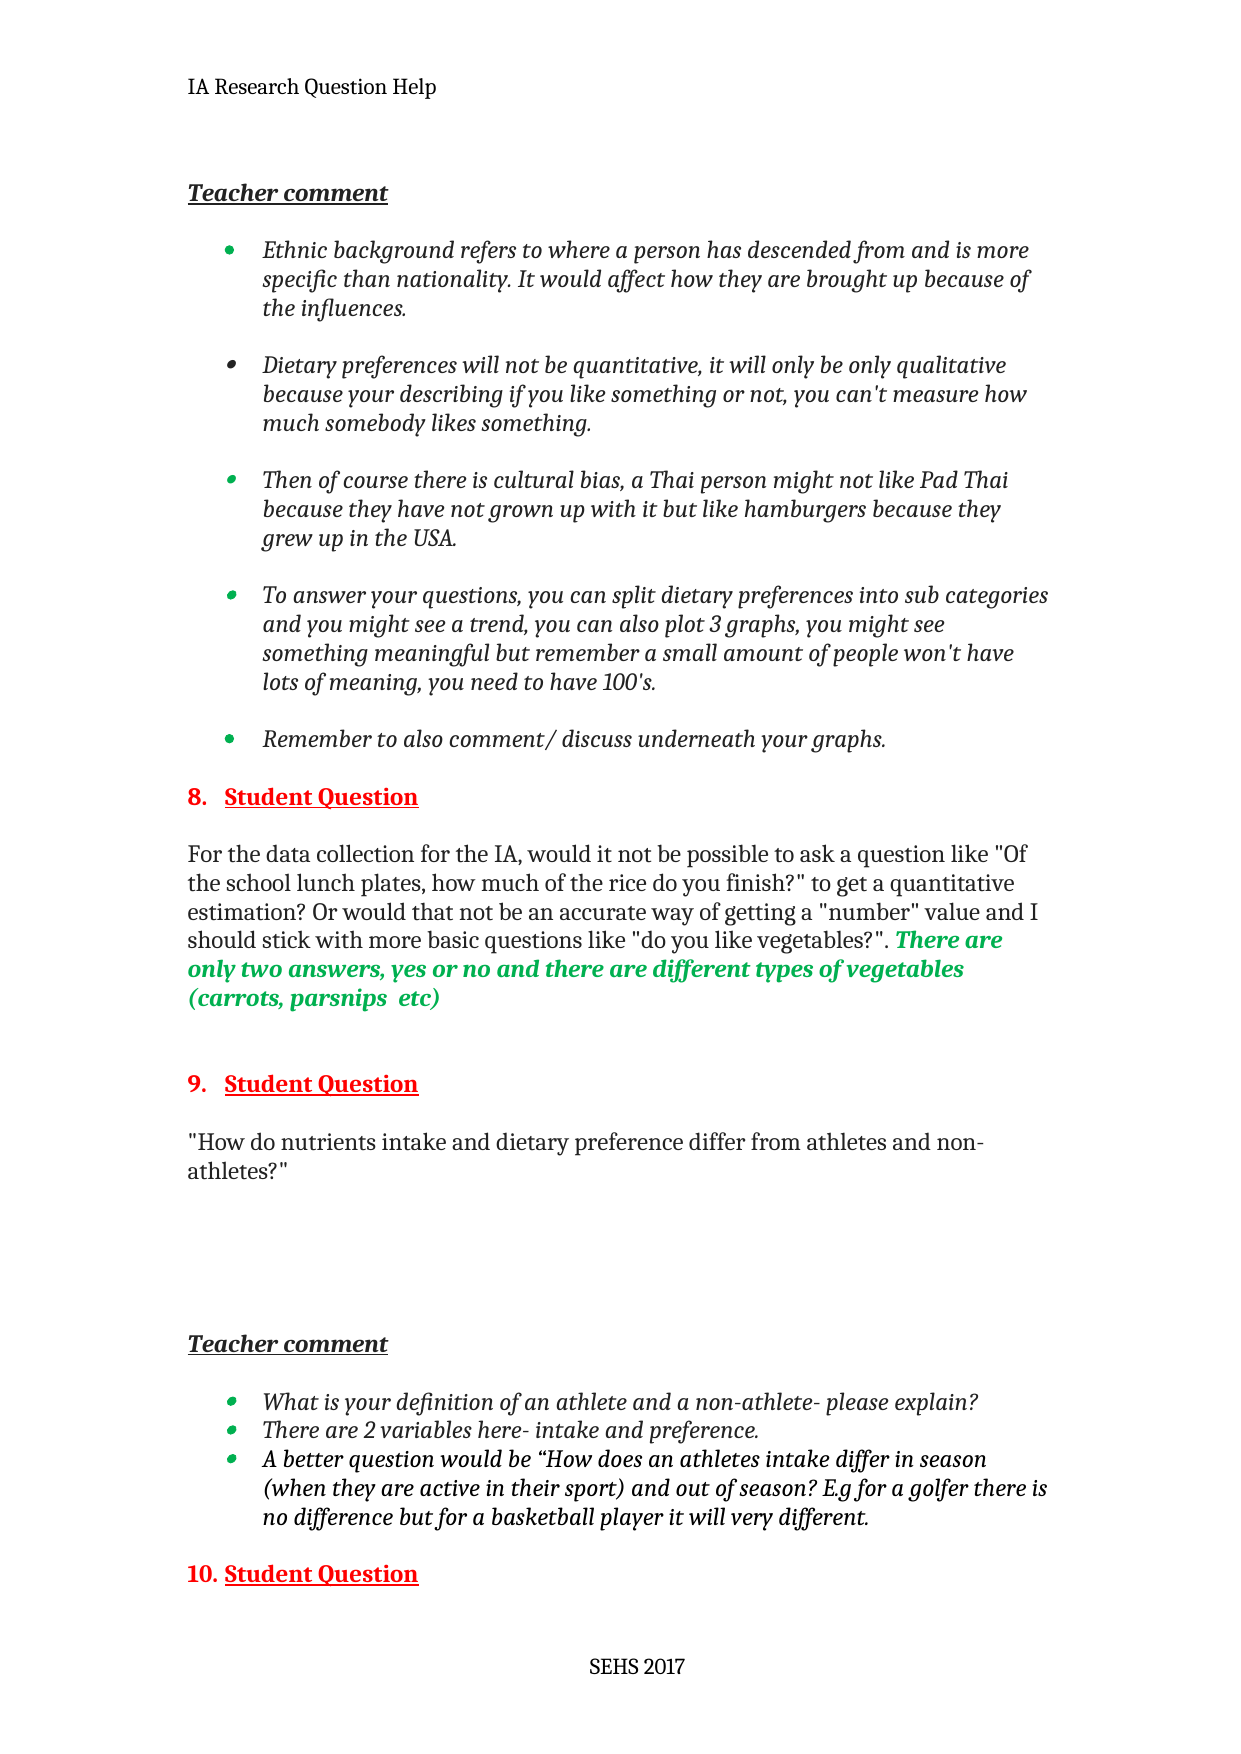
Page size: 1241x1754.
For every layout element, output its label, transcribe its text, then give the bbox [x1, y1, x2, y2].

list What is your definition of an athlete and a non-athlete- please explain? [225, 1387, 1053, 1416]
list Student Question [187, 1560, 1053, 1589]
text Teacher comment [187, 179, 1053, 207]
text For the data collection for the IA, would it not be possible to ask a question like "Of the school lunch plates, how much of the rice do you finish?" to get a quantitative estimation? Or would that not be an accurate way of getting a "number" value and I should stick with more basic questions like "do you like vegetables?". There are only two answers, yes or no and there are different types of vegetables (carrots, parsnips etc) [187, 840, 1053, 1012]
list Dietary preferences will not be quantitative, it will only be only qualitative because your describing if you like something or not, you can't measure how much somebody likes something. [225, 351, 1053, 437]
list Student Question [187, 782, 1053, 811]
list Ethnic background refers to where a person has descended from and is more specific than nationality. It would affect how they are brought up because of the influences. [225, 236, 1053, 322]
list Then of course there is cultural bias, a Thai person might not like Pad Thai because they have not grown up with it but like hamburgers because they grew up in the USA. [225, 466, 1053, 552]
list Student Question [187, 1070, 1053, 1099]
list A better question would be “How does an athletes intake differ in season (when they are active in their sport) and out of season? E.g for a golfer there is no difference but for a basketball player it will very different. [225, 1445, 1053, 1531]
list Remember to also comment/ discuss underneath your graphs. [225, 725, 1053, 754]
text "How do nutrients intake and dietary preference differ from athletes and non-athletes?" [187, 1128, 1053, 1185]
list There are 2 variables here- intake and preference. [225, 1416, 1053, 1445]
list To answer your questions, you can split dietary preferences into sub categories and you might see a trend, you can also plot 3 graphs, you might see something meaningful but remember a small amount of people won't have lots of meaning, you need to have 100's. [225, 581, 1053, 696]
text Teacher comment [187, 1329, 1053, 1358]
